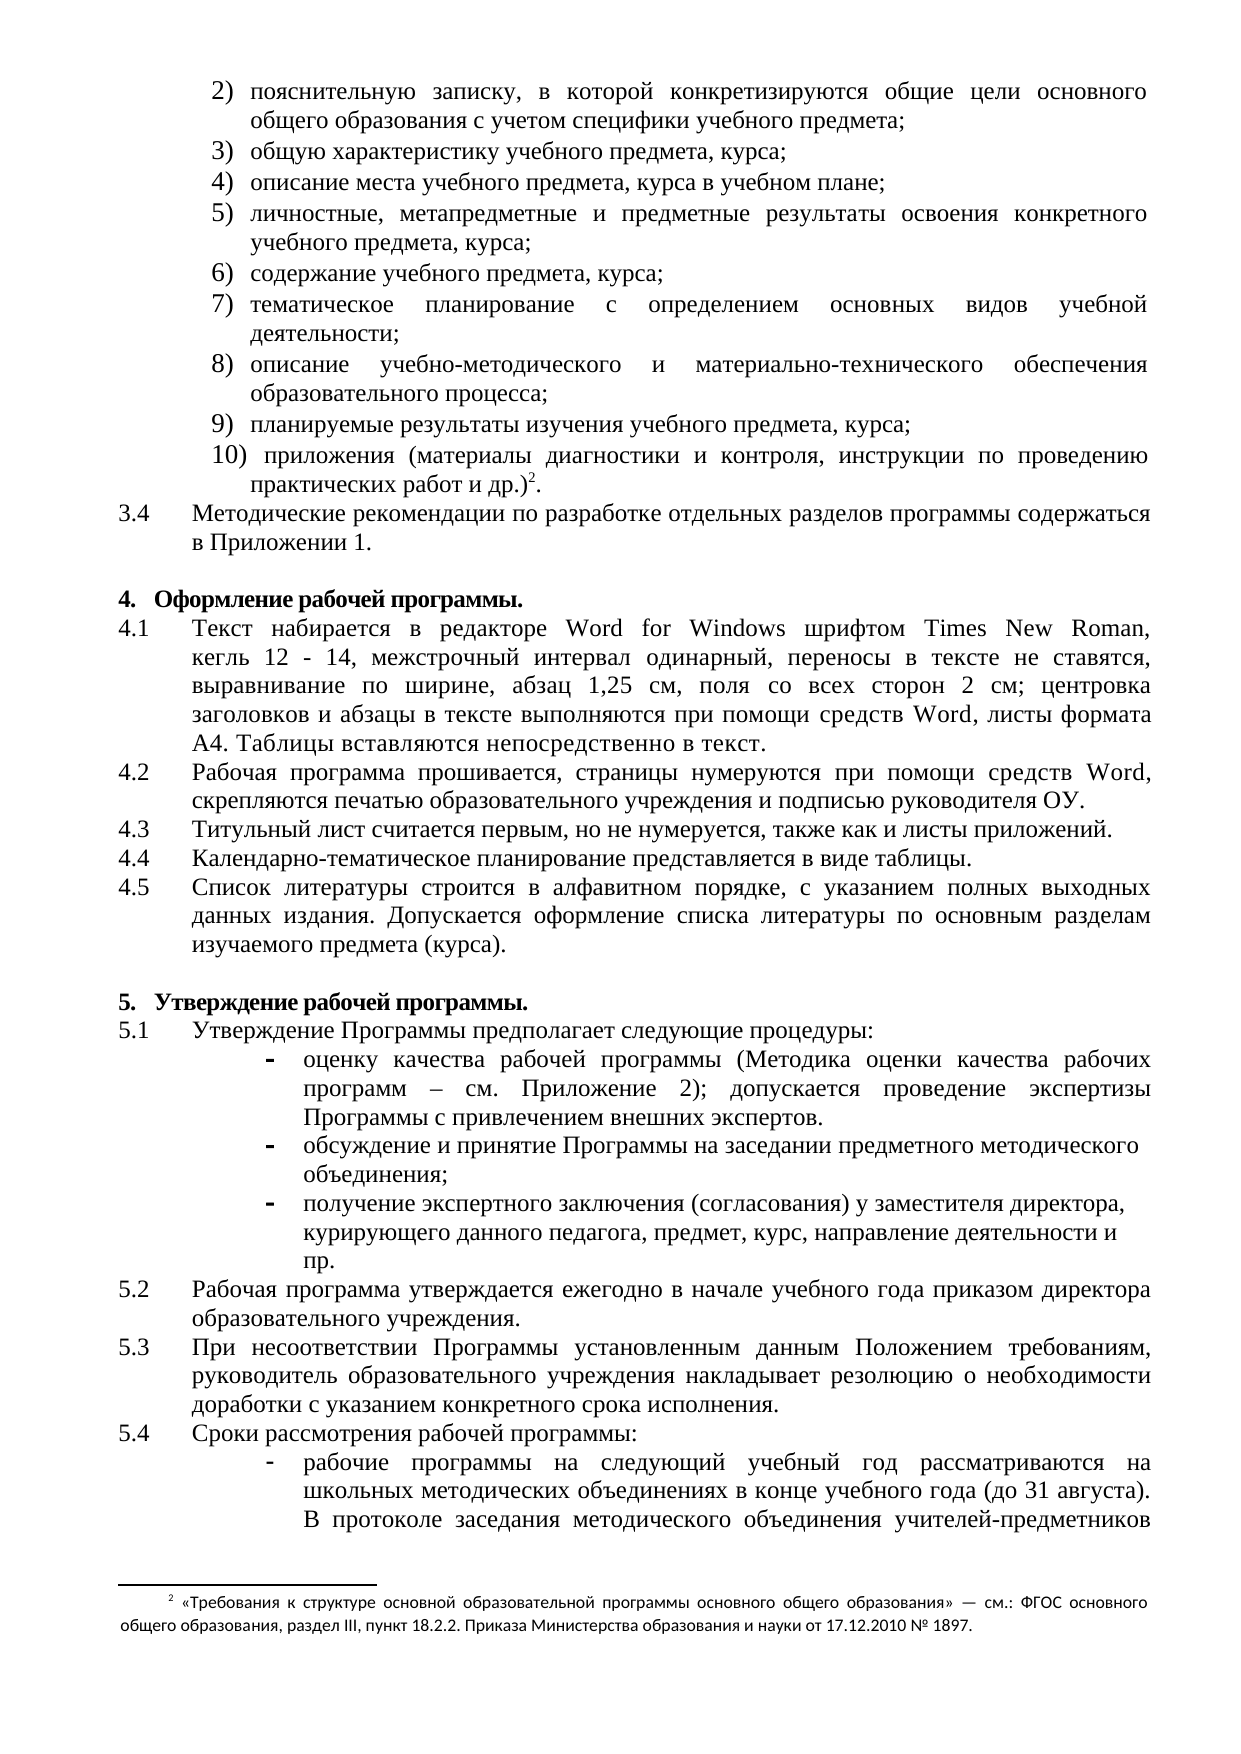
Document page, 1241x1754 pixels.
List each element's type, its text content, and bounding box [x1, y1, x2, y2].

list оценку качества рабочей программы (Методика оценки качества рабочих программ – см. Приложение 2); допускается проведение экспертизы Программы с привлечением внешних экспертов. [266, 1044, 1152, 1130]
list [266, 1447, 1152, 1533]
list планируемые результаты изучения учебного предмета, курса; [211, 407, 1149, 438]
list содержание учебного предмета, курса; [211, 256, 1152, 287]
list Список литературы строится в алфавитном порядке, с указанием полных выходных данных издания. Допускается оформление списка литературы по основным разделам изучаемого предмета (курса). [118, 872, 1152, 958]
list Календарно-тематическое планирование представляется в виде таблицы. [118, 843, 1152, 872]
list При несоответствии Программы установленным данным Положением требованиям, руководитель образовательного учреждения накладывает резолюцию о необходимости доработки с указанием конкретного срока исполнения. [118, 1332, 1152, 1418]
list получение экспертного заключения (согласования) у заместителя директора, курирующего данного педагога, предмет, курс, направление деятельности и пр. [266, 1188, 1152, 1274]
list описание места учебного предмета, курса в учебном плане; [211, 165, 1147, 196]
list Рабочая программа прошивается, страницы нумеруются при помощи средств Word, скрепляются печатью образовательного учреждения и подписью руководителя ОУ. [118, 757, 1152, 814]
list общую характеристику учебного предмета, курса; [211, 134, 1152, 165]
list описание учебно-методического и материально-технического обеспечения образовательного процесса; [211, 347, 1147, 407]
list Утверждение Программы предполагает следующие процедуры: [118, 1015, 1152, 1044]
list тематическое планирование с определением основных видов учебной деятельности; [211, 287, 1147, 347]
list Методические рекомендации по разработке отдельных разделов программы содержаться в Приложении 1. [118, 498, 1152, 555]
list Титульный лист считается первым, но не нумеруется, также как и листы приложений. [118, 814, 1152, 843]
list Сроки рассмотрения рабочей программы: [118, 1418, 1152, 1447]
list пояснительную записку, в которой конкретизируются общие цели основного общего образования с учетом специфики учебного предмета; [211, 74, 1147, 134]
list Утверждение рабочей программы. [118, 987, 1152, 1015]
list Оформление рабочей программы. [118, 584, 1152, 613]
list приложения (материалы диагностики и контроля, инструкции по проведению практических работ и др.). [211, 438, 1149, 498]
list Рабочая программа утверждается ежегодно в начале учебного года приказом директора образовательного учреждения. [118, 1274, 1152, 1332]
list Текст набирается в редакторе Word for Windows шрифтом Times New Roman, кегль 12 - 14, межстрочный интервал одинарный, переносы в тексте не ставятся, выравнивание по ширине, абзац 1,25 см, поля со всех сторон 2 см; центровка заголовков и абзацы в тексте выполняются при помощи средств Word, листы формата А4. Таблицы вставляются непосредственно в текст. [118, 613, 1152, 757]
list обсуждение и принятие Программы на заседании предметного методического объединения; [266, 1130, 1152, 1188]
list личностные, метапредметные и предметные результаты освоения конкретного учебного предмета, курса; [211, 196, 1147, 256]
